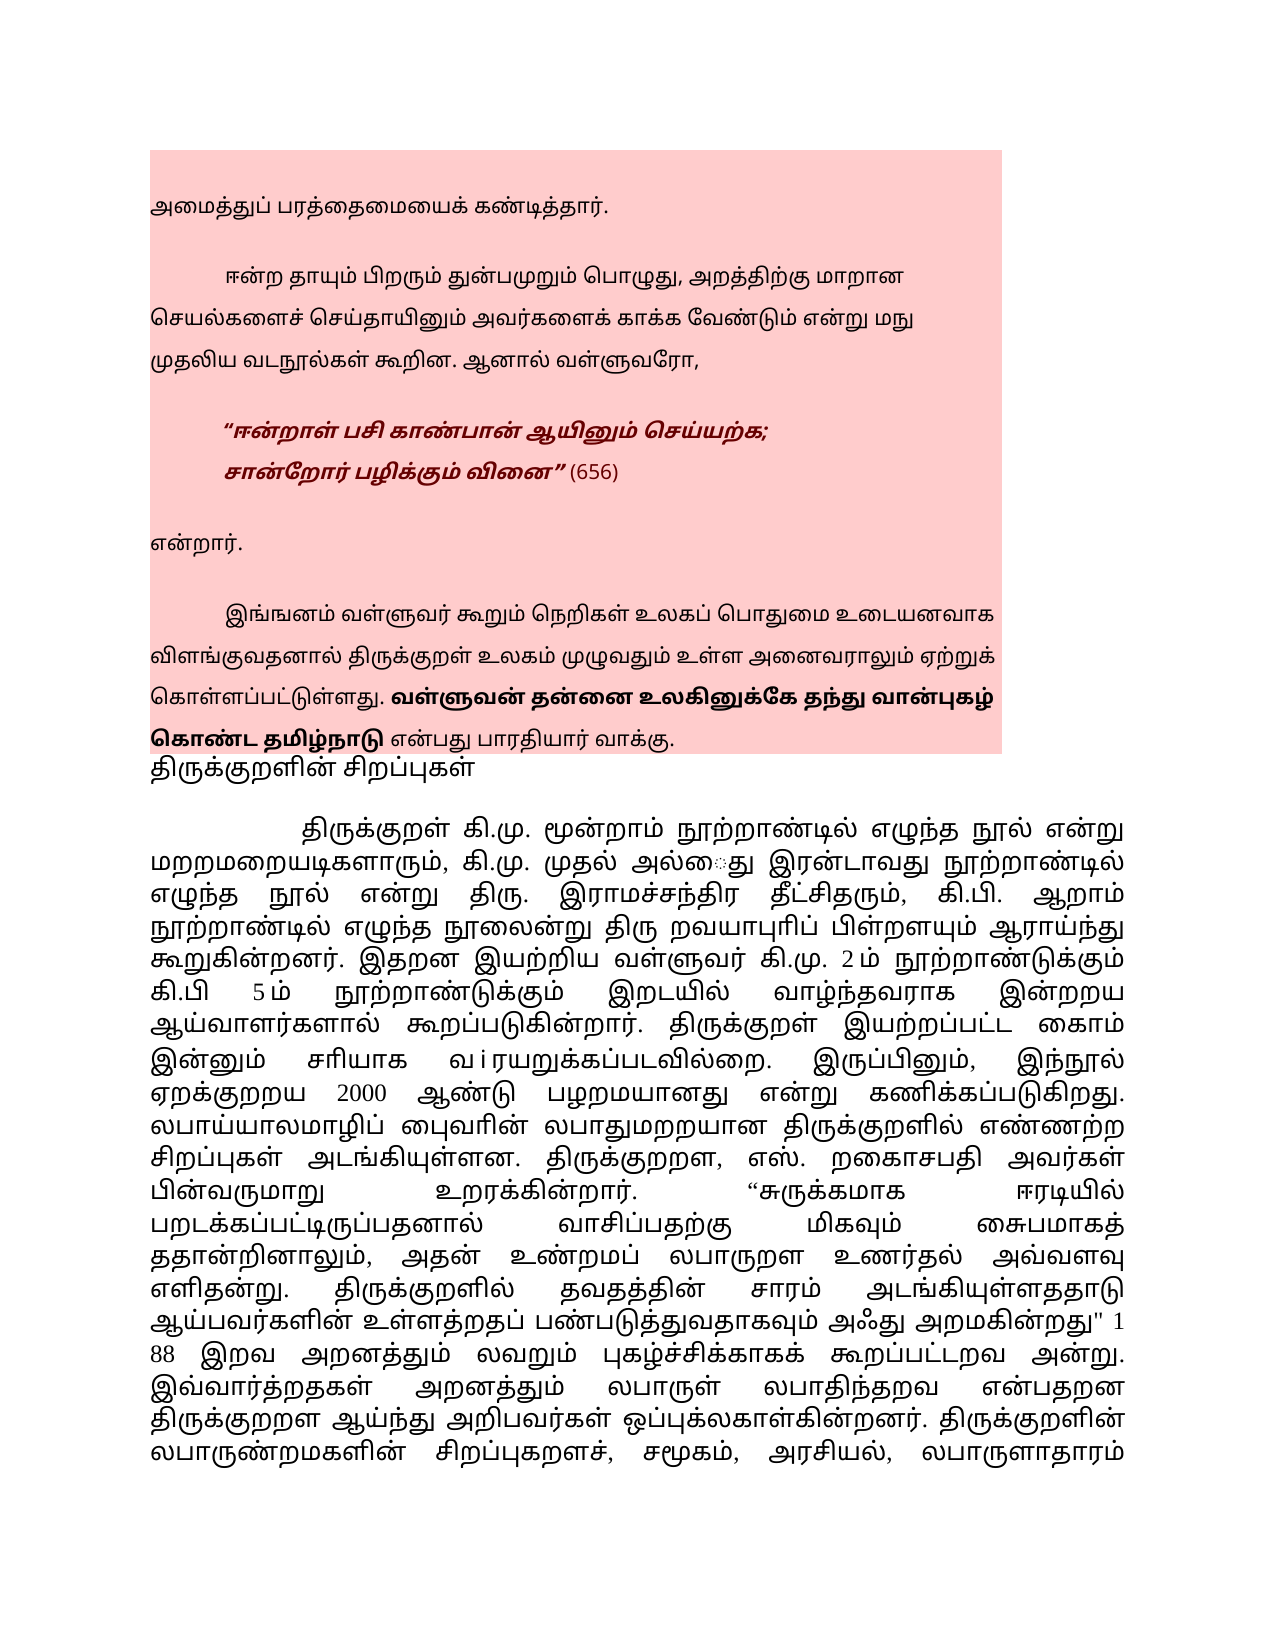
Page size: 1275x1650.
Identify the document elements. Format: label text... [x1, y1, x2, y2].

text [150, 814, 1125, 1469]
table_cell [150, 150, 1002, 754]
text திருக்குறளின் சிறப்புகள் [150, 754, 1125, 785]
